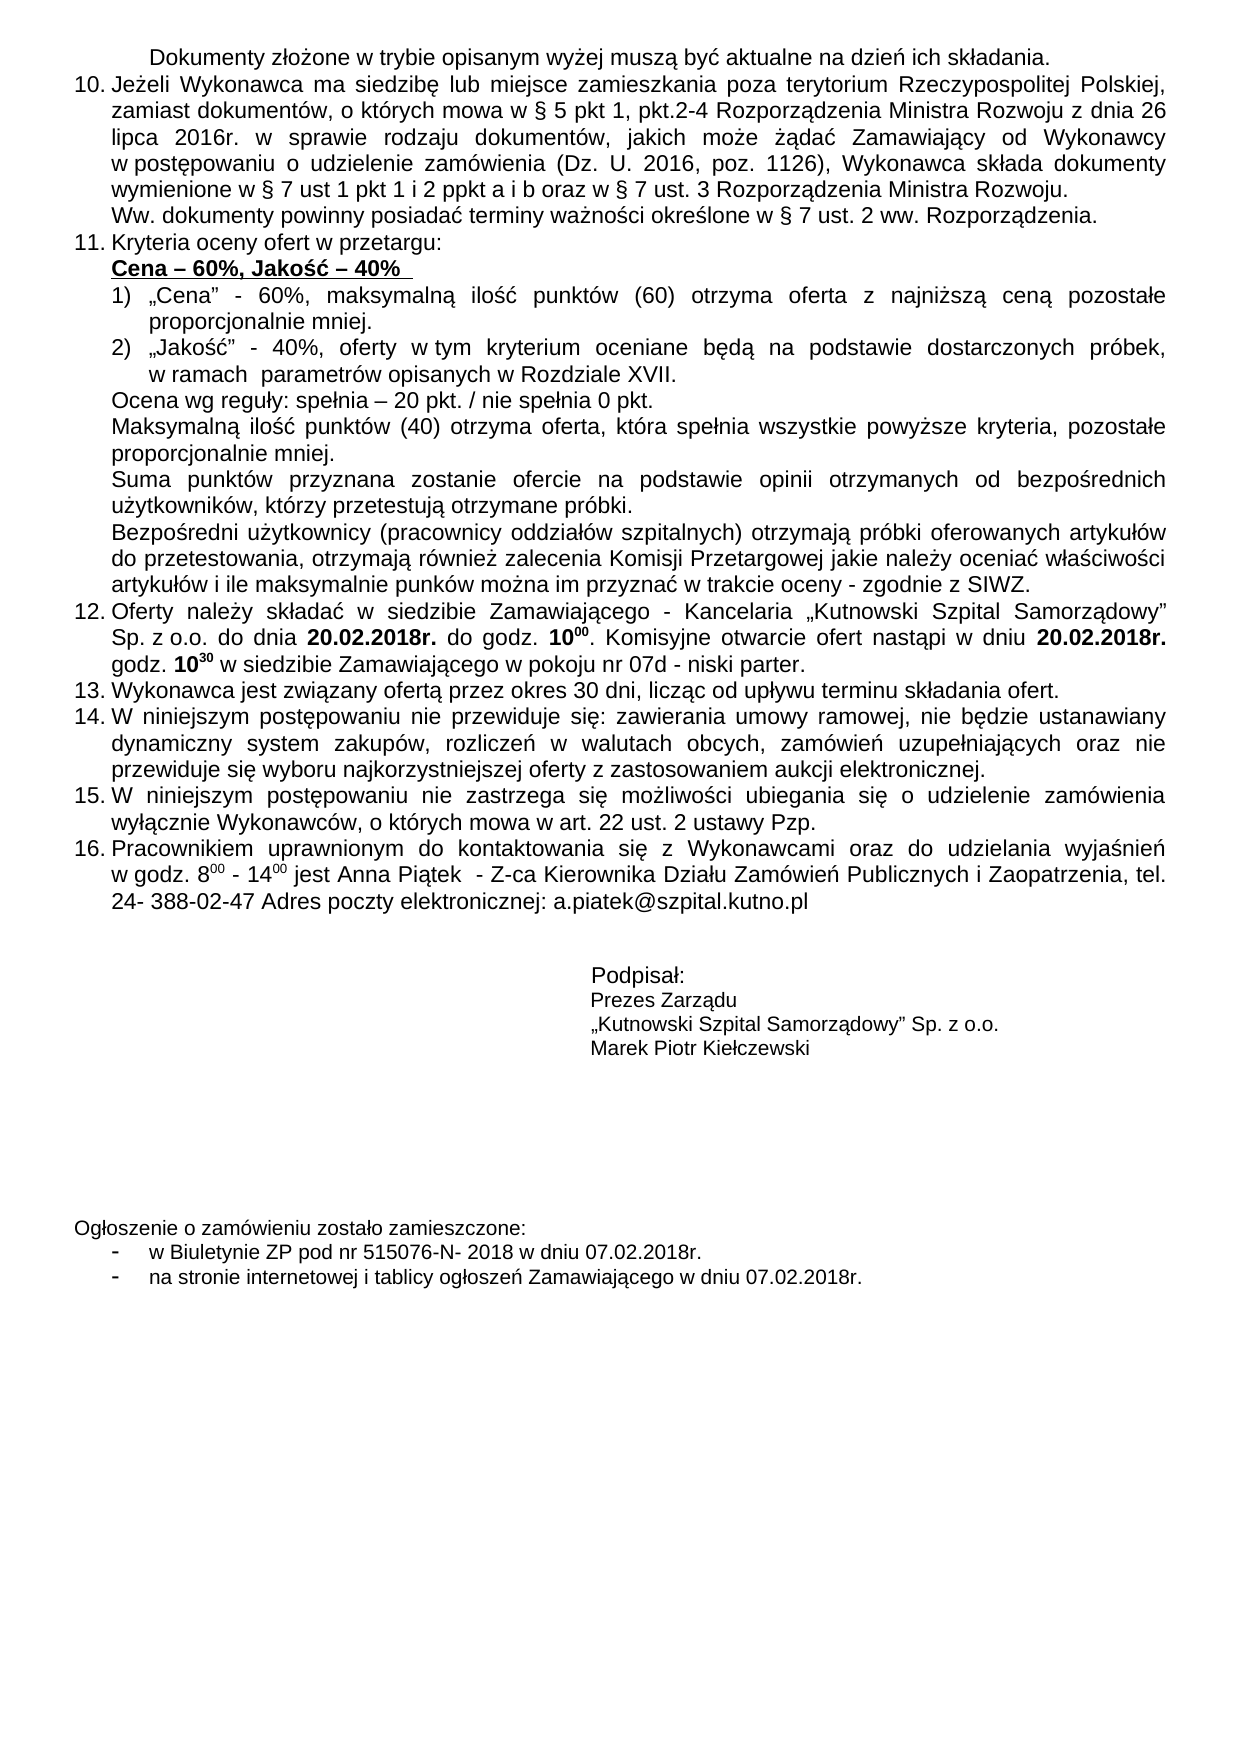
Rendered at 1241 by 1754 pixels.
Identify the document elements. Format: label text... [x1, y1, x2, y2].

text Ocena wg reguły: spełnia – 20 pkt. / nie spełnia 0 pkt. [111, 387, 1167, 413]
list Pracownikiem uprawnionym do kontaktowania się z Wykonawcami oraz do udzielania wyjaśnień w godz. 800 - 1400 jest Anna Piątek - Z-ca Kierownika Działu Zamówień Publicznych i Zaopatrzenia, tel. 24- 388-02-47 Adres poczty elektronicznej: a.piatek@szpital.kutno.pl [74, 835, 1167, 914]
list W niniejszym postępowaniu nie zastrzega się możliwości ubiegania się o udzielenie zamówienia wyłącznie Wykonawców, o których mowa w art. 22 ust. 2 ustawy Pzp. [74, 782, 1167, 835]
list Kryteria oceny ofert w przetargu: [74, 229, 1167, 255]
list na stronie internetowej i tablicy ogłoszeń Zamawiającego w dniu 07.02.2018r. [111, 1264, 1167, 1289]
text Podpisał: [591, 962, 1167, 988]
list Oferty należy składać w siedzibie Zamawiającego - Kancelaria „Kutnowski Szpital Samorządowy” Sp. z o.o. do dnia 20.02.2018r. do godz. 1000. Komisyjne otwarcie ofert nastąpi w dniu 20.02.2018r. godz. 1030 w siedzibie Zamawiającego w pokoju nr 07d - niski parter. [74, 598, 1167, 677]
list „Cena” - 60%, maksymalną ilość punktów (60) otrzyma oferta z najniższą ceną pozostałe proporcjonalnie mniej. [111, 282, 1167, 334]
list Wykonawca jest związany ofertą przez okres 30 dni, licząc od upływu terminu składania ofert. [74, 677, 1167, 703]
text Cena – 60%, Jakość – 40% [74, 255, 1167, 282]
text Bezpośredni użytkownicy (pracownicy oddziałów szpitalnych) otrzymają próbki oferowanych artykułów do przetestowania, otrzymają również zalecenia Komisji Przetargowej jakie należy oceniać właściwości artykułów i ile maksymalnie punków można im przyznać w trakcie oceny - zgodnie z SIWZ. [111, 519, 1167, 598]
text Suma punktów przyznana zostanie ofercie na podstawie opinii otrzymanych od bezpośrednich użytkowników, którzy przetestują otrzymane próbki. [111, 466, 1167, 519]
text Maksymalną ilość punktów (40) otrzyma oferta, która spełnia wszystkie powyższe kryteria, pozostałe proporcjonalnie mniej. [111, 413, 1167, 466]
text Marek Piotr Kiełczewski [516, 1036, 1167, 1060]
text „Kutnowski Szpital Samorządowy” Sp. z o.o. [590, 1012, 1167, 1036]
list „Jakość” - 40%, oferty w tym kryterium oceniane będą na podstawie dostarczonych próbek, w ramach parametrów opisanych w Rozdziale XVII. [111, 334, 1167, 387]
text Ww. dokumenty powinny posiadać terminy ważności określone w § 7 ust. 2 ww. Rozporządzenia. [74, 202, 1167, 229]
text Dokumenty złożone w trybie opisanym wyżej muszą być aktualne na dzień ich składania. [136, 44, 1167, 71]
text Prezes Zarządu [516, 988, 1167, 1012]
text Ogłoszenie o zamówieniu zostało zamieszczone: [74, 1216, 1167, 1240]
list w Biuletynie ZP pod nr 515076-N- 2018 w dniu 07.02.2018r. [111, 1240, 1167, 1264]
list W niniejszym postępowaniu nie przewiduje się: zawierania umowy ramowej, nie będzie ustanawiany dynamiczny system zakupów, rozliczeń w walutach obcych, zamówień uzupełniających oraz nie przewiduje się wyboru najkorzystniejszej oferty z zastosowaniem aukcji elektronicznej. [74, 703, 1167, 782]
list Jeżeli Wykonawca ma siedzibę lub miejsce zamieszkania poza terytorium Rzeczypospolitej Polskiej, zamiast dokumentów, o których mowa w § 5 pkt 1, pkt.2-4 Rozporządzenia Ministra Rozwoju z dnia 26 lipca 2016r. w sprawie rodzaju dokumentów, jakich może żądać Zamawiający od Wykonawcy w postępowaniu o udzielenie zamówienia (Dz. U. 2016, poz. 1126), Wykonawca składa dokumenty wymienione w § 7 ust 1 pkt 1 i 2 ppkt a i b oraz w § 7 ust. 3 Rozporządzenia Ministra Rozwoju. [74, 71, 1167, 202]
